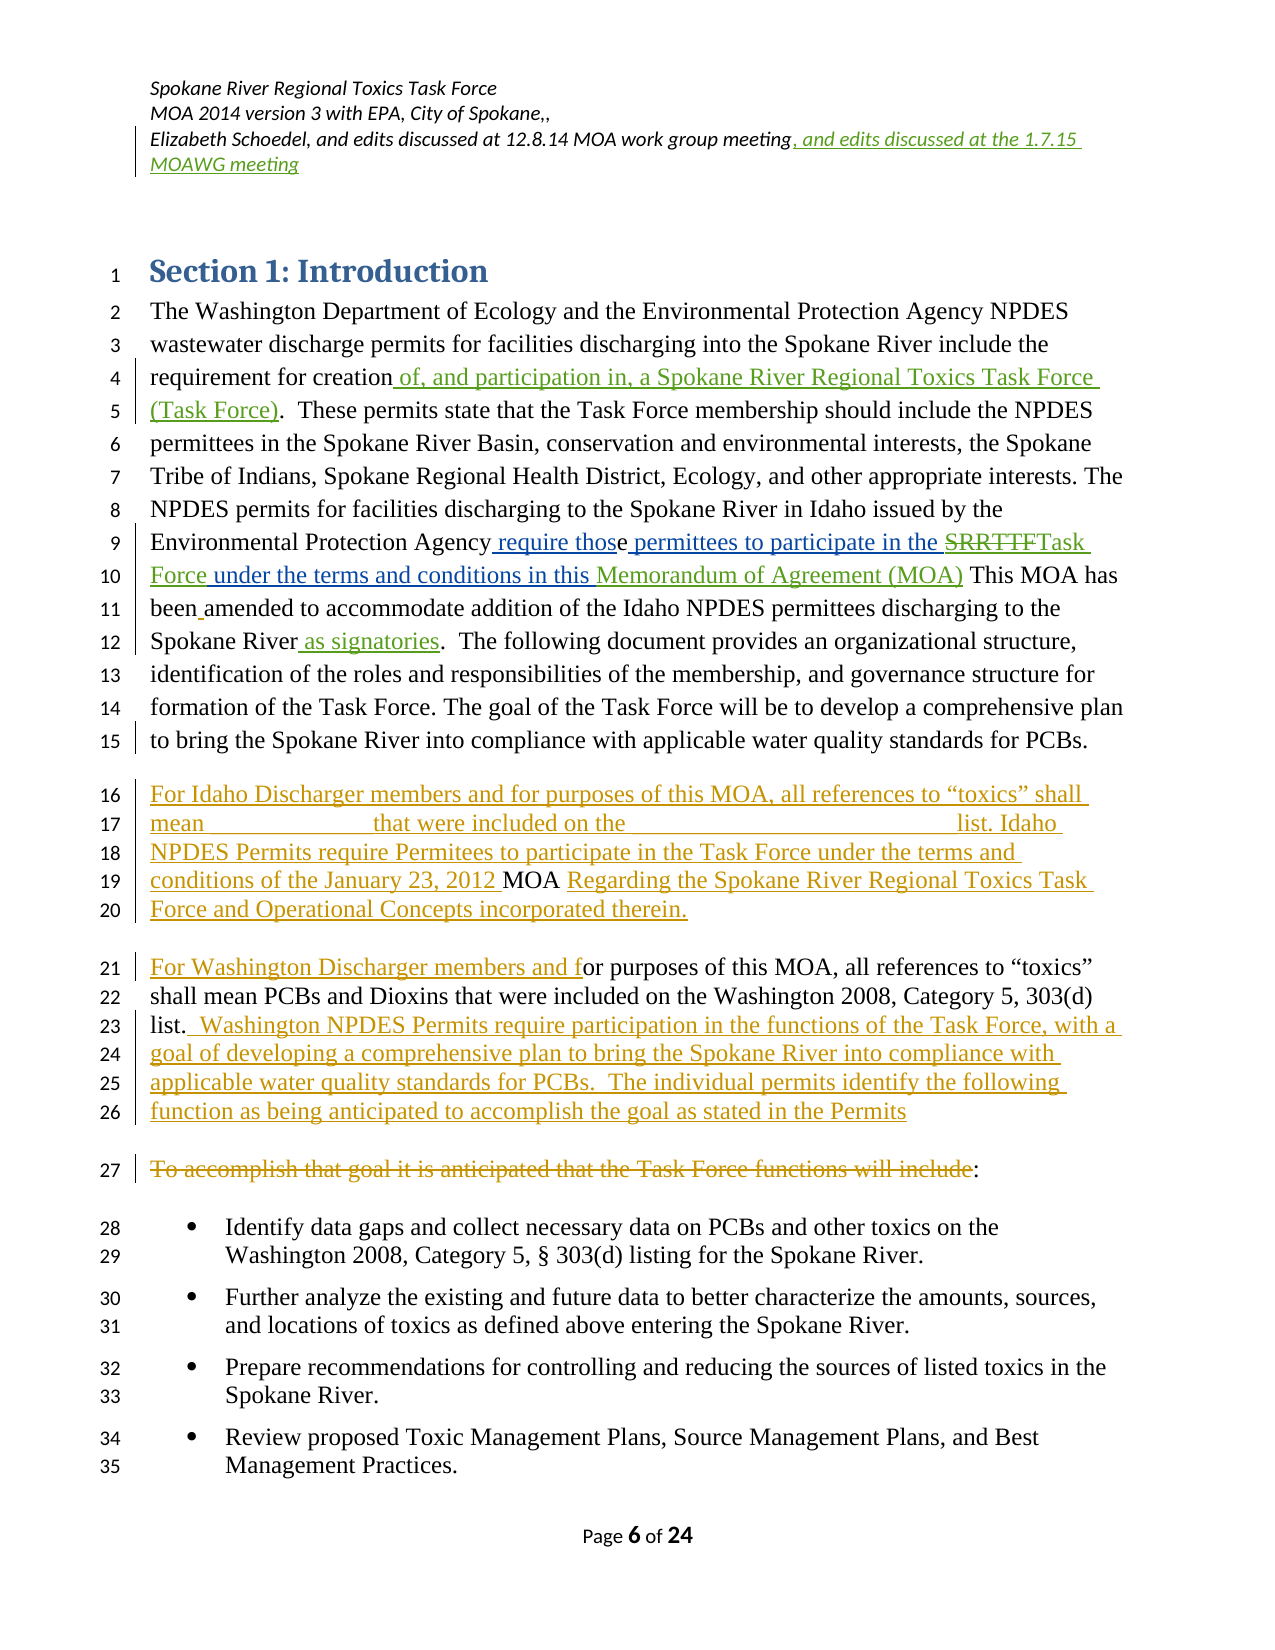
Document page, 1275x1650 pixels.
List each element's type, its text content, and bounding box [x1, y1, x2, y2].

list Review proposed Toxic Management Plans, Source Management Plans, and Best Management Practices. [187, 1422, 1125, 1479]
list Identify data gaps and collect necessary data on PCBs and other toxics on the Washington 2008, Category 5, § 303(d) listing for the Spokane River. [187, 1212, 1125, 1269]
list Further analyze the existing and future data to better characterize the amounts, sources, and locations of toxics as defined above entering the Spokane River. [187, 1282, 1125, 1339]
text The Washington Department of Ecology and the Environmental Protection Agency NPDES wastewater discharge permits for facilities discharging into the Spokane River include the requirement for creation. These permits state that the Task Force membership should include the NPDES permittees in the Spokane River Basin, conservation and environmental interests, the Spokane Tribe of Indians, Spokane Regional Health District, Ecology, and other appropriate interests. The NPDES permits for facilities discharging to the Spokane River in Idaho issued by the Environmental Protection Agencye This MOA has beenamended to accommodate addition of the Idaho NPDES permittees discharging to the Spokane River. The following document provides an organizational structure, identification of the roles and responsibilities of the membership, and governance structure for formation of the Task Force. The goal of the Task Force will be to develop a comprehensive plan to bring the Spokane River into compliance with applicable water quality standards for PCBs. [150, 296, 1125, 754]
text MOA [150, 779, 1125, 923]
list Prepare recommendations for controlling and reducing the sources of listed toxics in the Spokane River. [187, 1352, 1125, 1409]
text : [150, 1154, 1125, 1183]
subtitle Section 1: Introduction [150, 252, 1125, 290]
text or purposes of this MOA, all references to “toxics” shall mean PCBs and Dioxins that were included on the Washington 2008, Category 5, 303(d) list. [150, 952, 1125, 1125]
